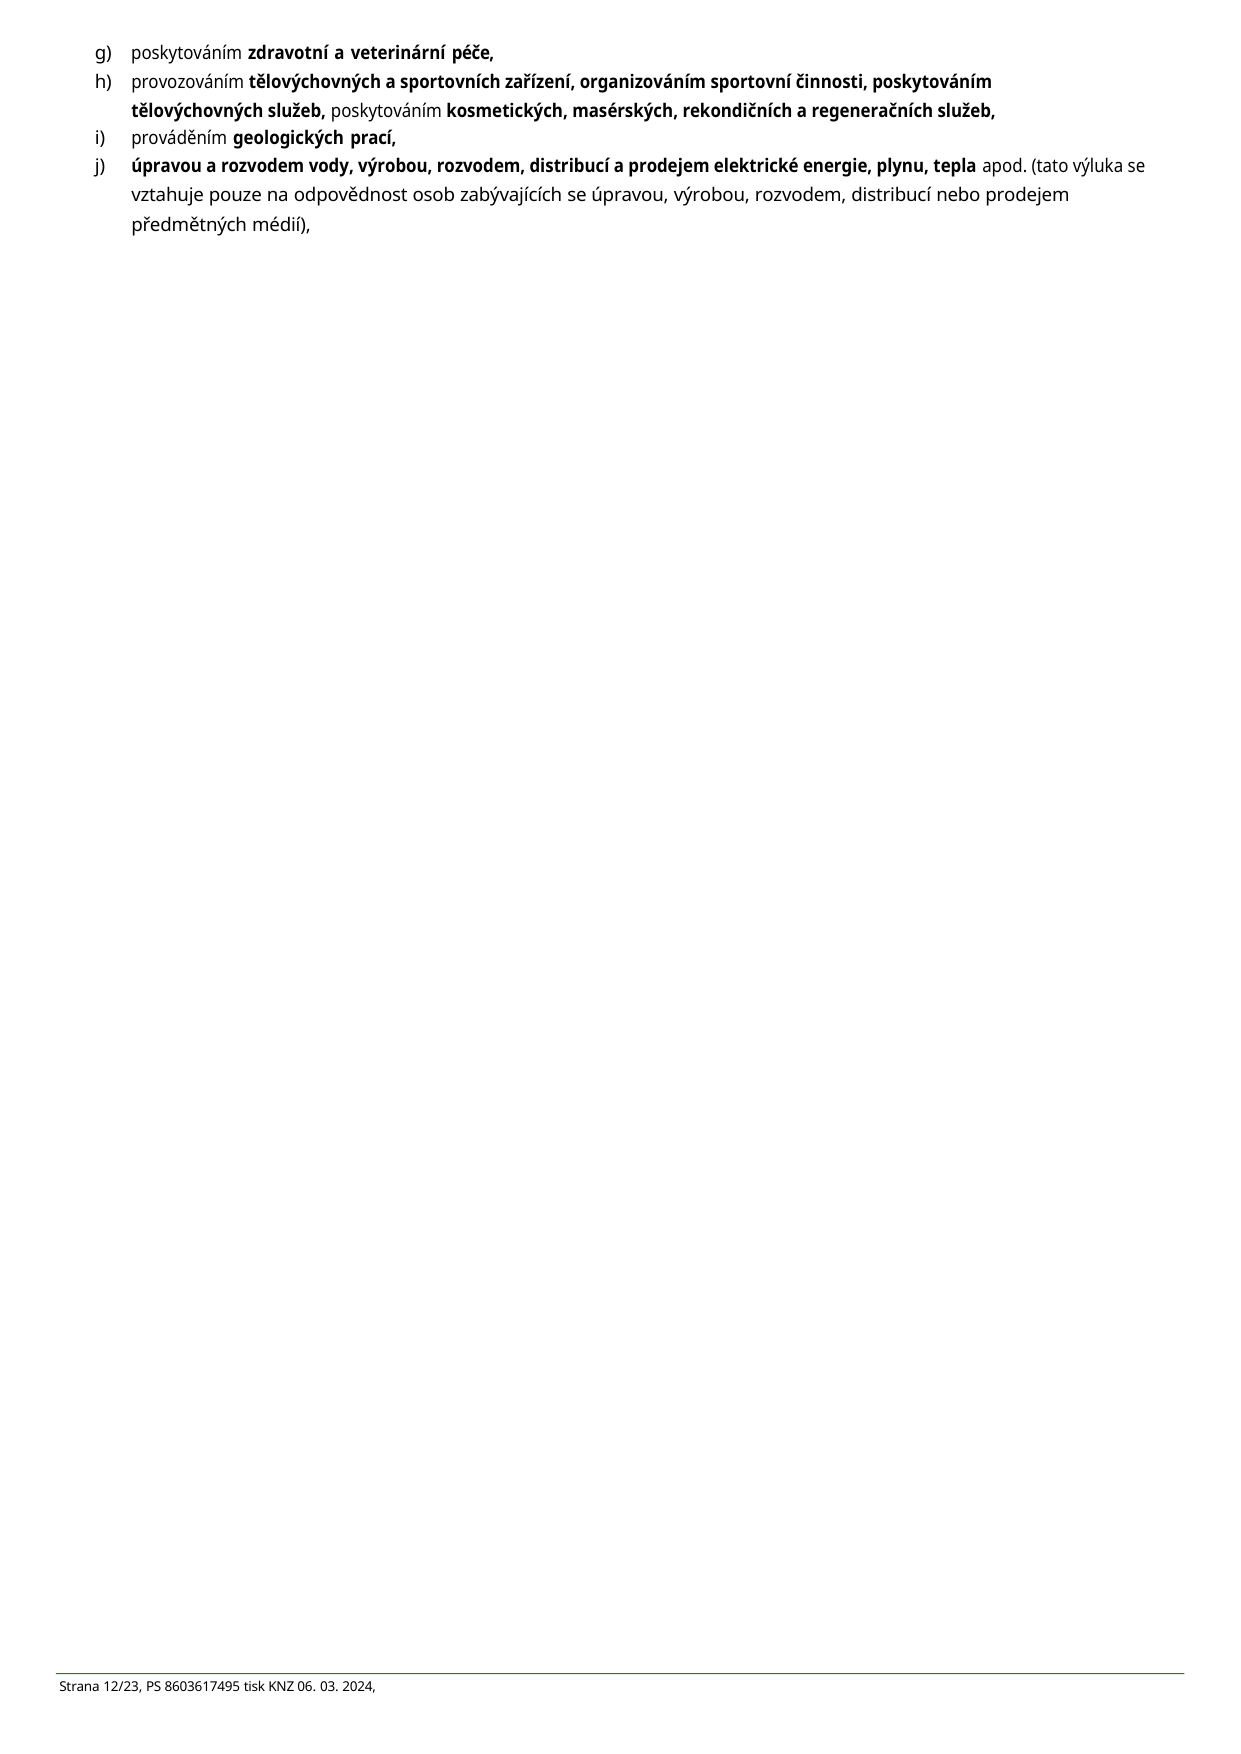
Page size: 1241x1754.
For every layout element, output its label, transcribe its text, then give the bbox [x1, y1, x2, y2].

subtitle provozováním tělovýchovných a sportovních zařízení, organizováním sportovní činnosti, poskytováním tělovýchovných služeb, poskytováním kosmetických, masérských, rekondičních a regeneračních služeb, [94, 68, 1123, 123]
list poskytováním zdravotní a veterinární péče, [94, 39, 1240, 65]
list úpravou a rozvodem vody, výrobou, rozvodem, distribucí a prodejem elektrické energie, plynu, tepla apod. (tato výluka se vztahuje pouze na odpovědnost osob zabývajících se úpravou, výrobou, rozvodem, distribucí nebo prodejem předmětných médií), [94, 152, 1175, 237]
list prováděním geologických prací, [94, 127, 1240, 149]
